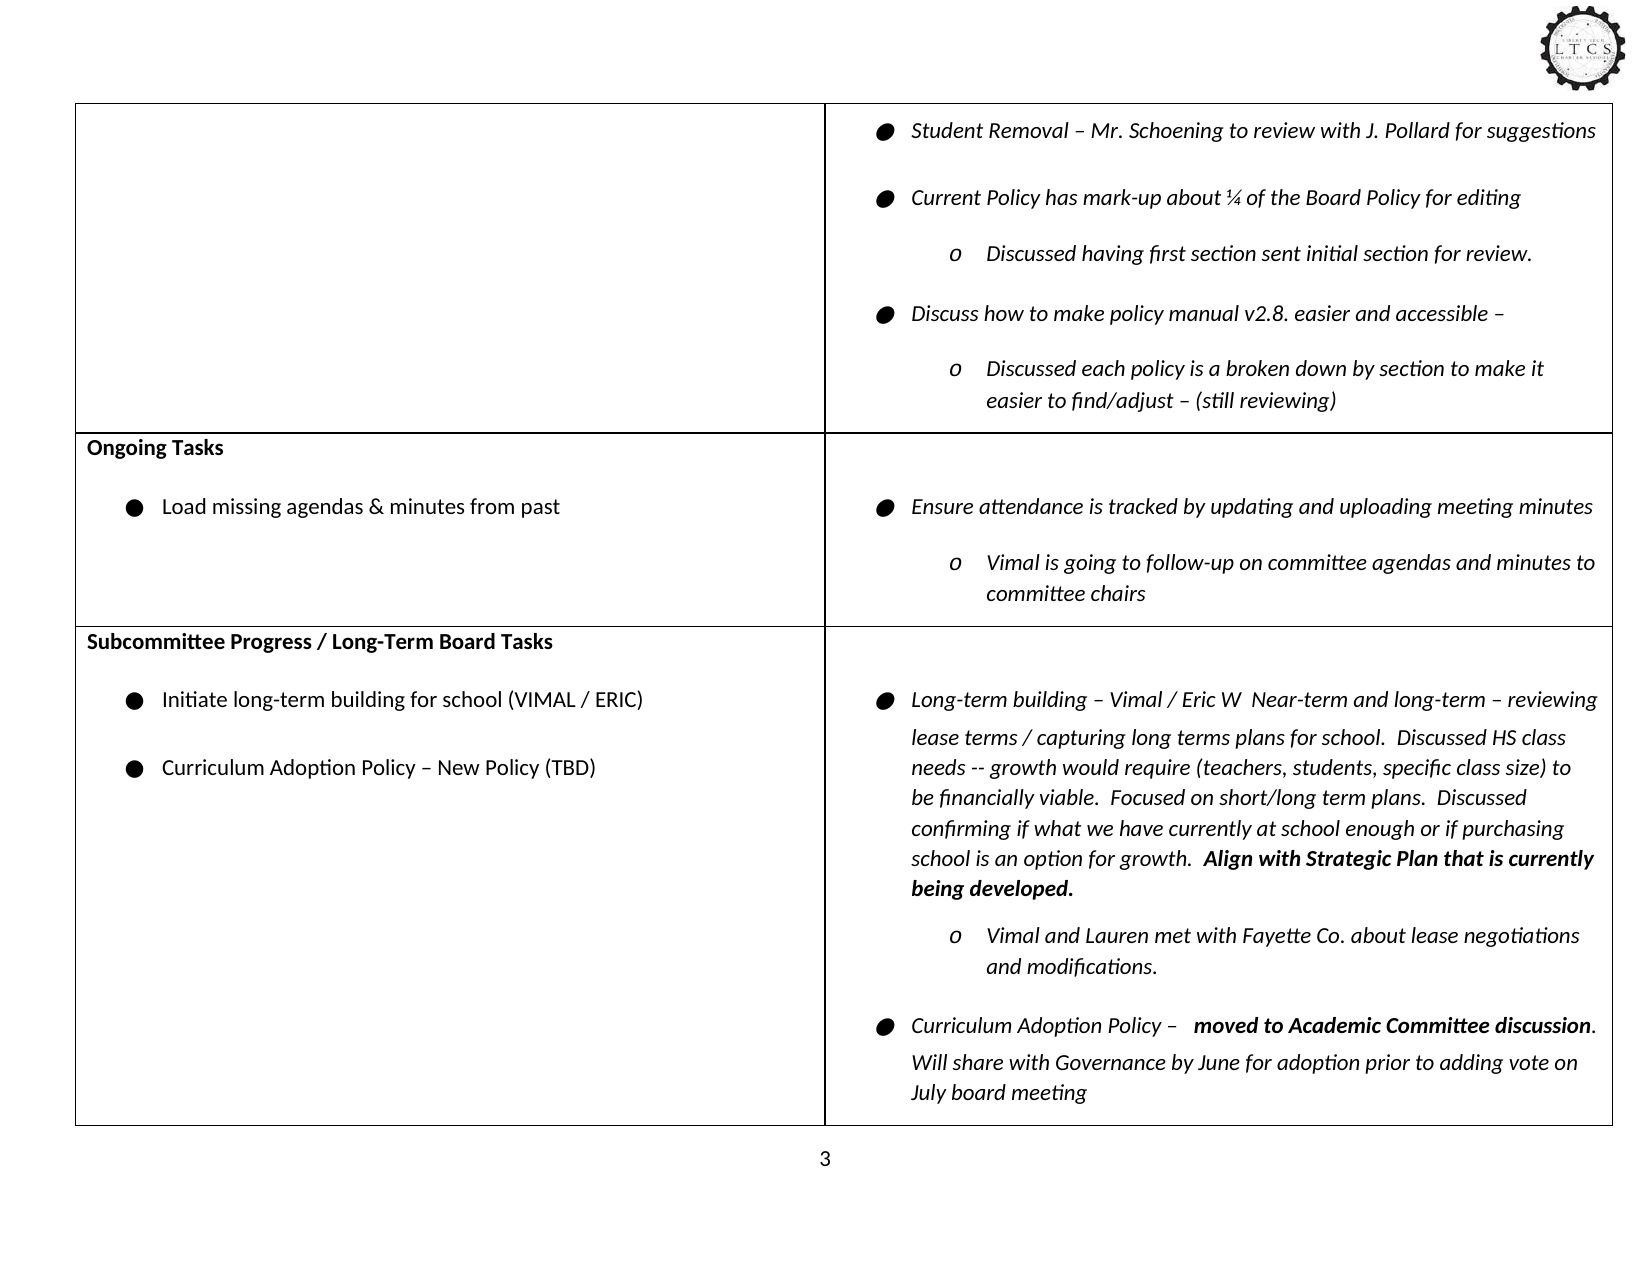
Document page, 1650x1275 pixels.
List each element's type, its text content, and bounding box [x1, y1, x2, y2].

table_cell Long-term building – Vimal / Eric W Near-term and long-term – reviewing lease terms / capturing long terms plans for school. Discussed HS class needs -- growth would require (teachers, students, specific class size) to be financially viable. Focused on short/long term plans. Discussed confirming if what we have currently at school enough or if purchasing school is an option for growth. Align with Strategic Plan that is currently being developed. Vimal and Lauren met with Fayette Co. about lease negotiations and modifications. Curriculum Adoption Policy – moved to Academic Committee discussion. Will share with Governance by June for adoption prior to adding vote on July board meeting [826, 627, 1612, 1125]
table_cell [76, 104, 824, 432]
table_cell Ongoing Tasks Load missing agendas & minutes from past [76, 434, 824, 626]
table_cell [826, 104, 1612, 432]
table_cell Subcommittee Progress / Long-Term Board Tasks Initiate long-term building for school (VIMAL / ERIC) Curriculum Adoption Policy – New Policy (TBD) [76, 627, 824, 1125]
picture [1539, 6, 1626, 91]
table_cell Ensure attendance is tracked by updating and uploading meeting minutes Vimal is going to follow-up on committee agendas and minutes to committee chairs [826, 434, 1612, 626]
